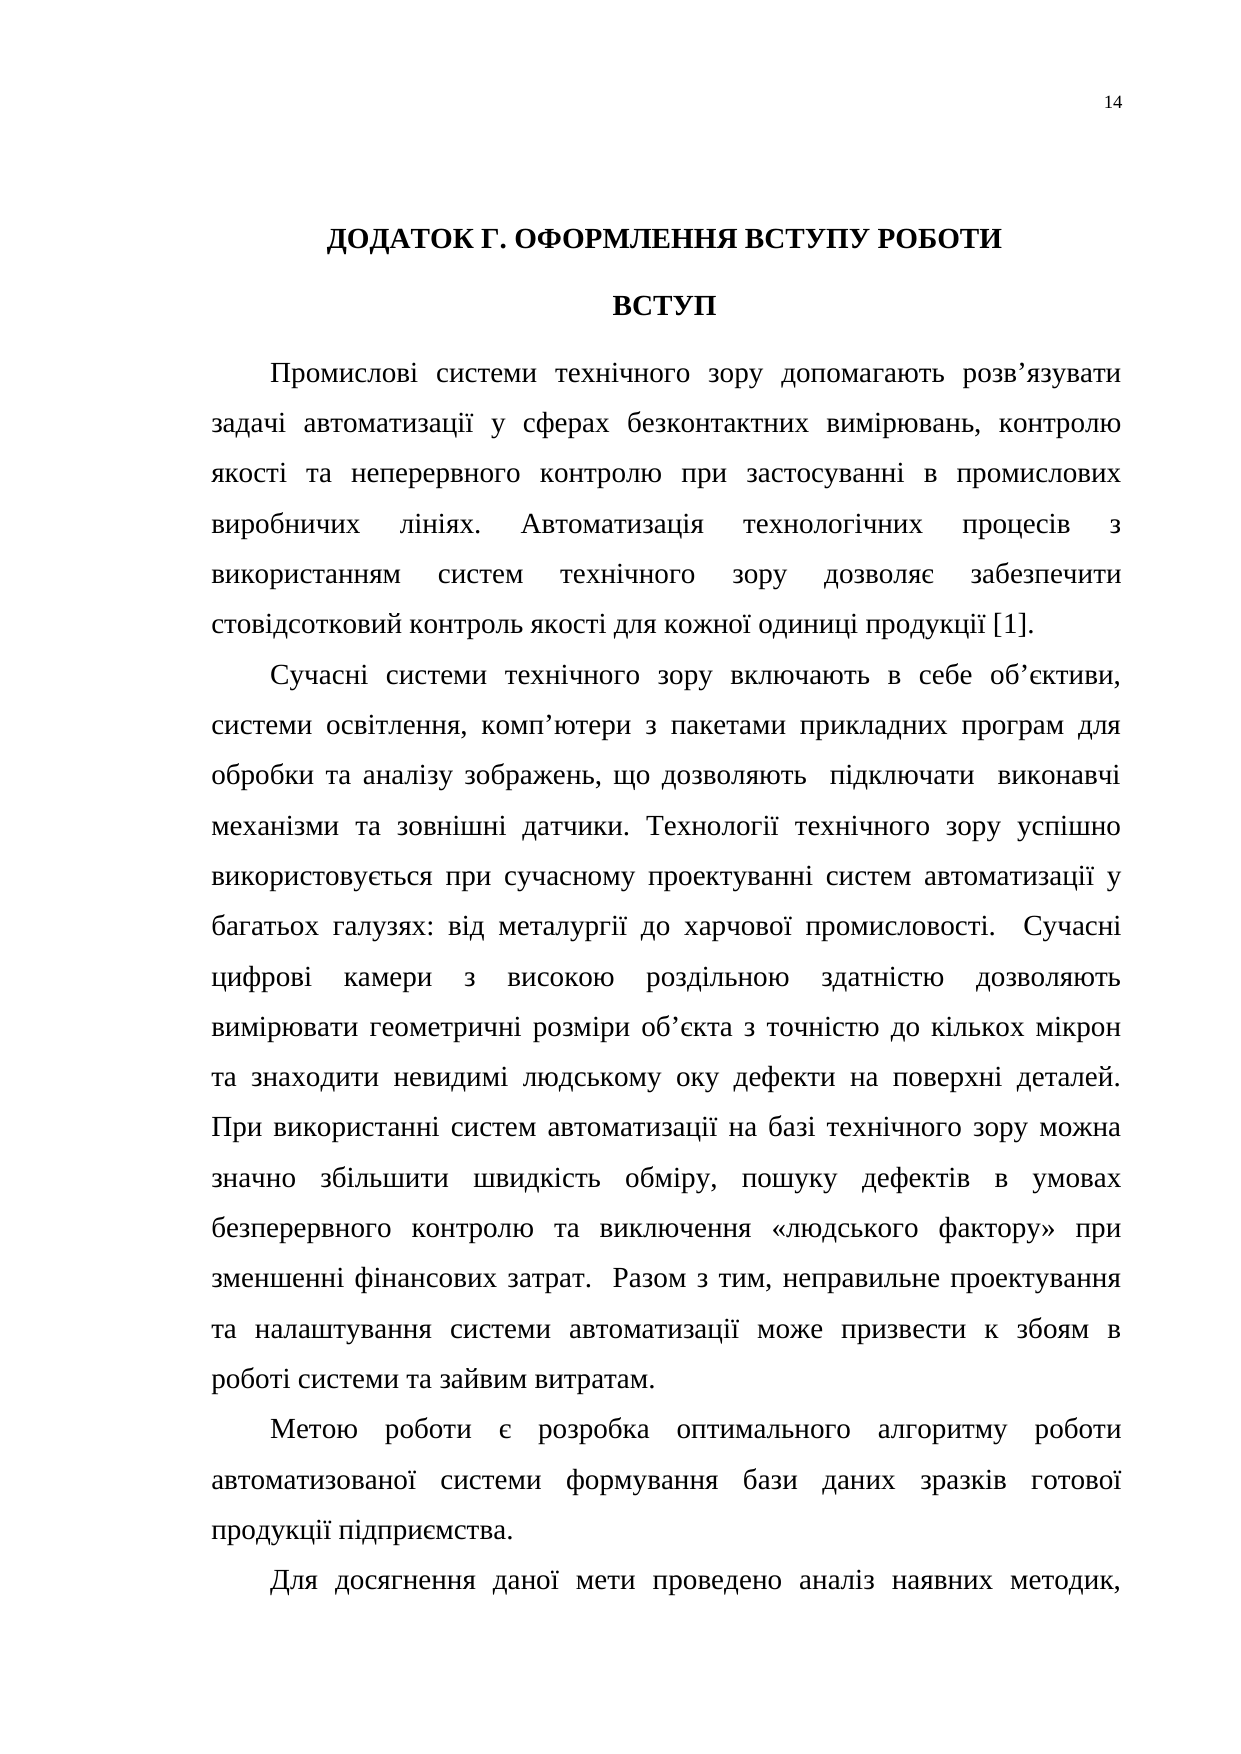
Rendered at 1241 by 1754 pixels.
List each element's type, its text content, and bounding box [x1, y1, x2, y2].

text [211, 1562, 1122, 1596]
text Метою роботи є розробка оптимального алгоритму роботи автоматизованої системи формування бази даних зразків готової продукції підприємства. [211, 1411, 1122, 1546]
text вступ [207, 288, 1122, 321]
text Сучасні системи технічного зору включають в себе об’єктиви, системи освітлення, комп’ютери з пакетами прикладних програм для обробки та аналізу зображень, що дозволяють підключати виконавчі механізми та зовнішні датчики. Технології технічного зору успішно використовується при сучасному проектуванні систем автоматизації у багатьох галузях: від металургії до харчової промисловості. Сучасні цифрові камери з високою роздільною здатністю дозволяють вимірювати геометричні розміри об’єкта з точністю до кількох мікрон та знаходити невидимі людському оку дефекти на поверхні деталей. При використанні систем автоматизації на базі технічного зору можна значно збільшити швидкість обміру, пошуку дефектів в умовах безперервного контролю та виключення «людського фактору» при зменшенні фінансових затрат. Разом з тим, неправильне проектування та налаштування системи автоматизації може призвести к збоям в роботі системи та зайвим витратам. [211, 657, 1122, 1395]
text ДОДАТОК Г. ОФОРМЛЕННЯ ВСТУПУ РОБОТИ [207, 221, 1122, 254]
text Промислові системи технічного зору допомагають розв’язувати задачі автоматизації у сферах безконтактних вимірювань, контролю якості та неперервного контролю при застосуванні в промислових виробничих лініях. Автоматизація технологічних процесів з використанням систем технічного зору дозволяє забезпечити стовідсотковий контроль якості для кожної одиниці продукції [1]. [211, 355, 1122, 640]
